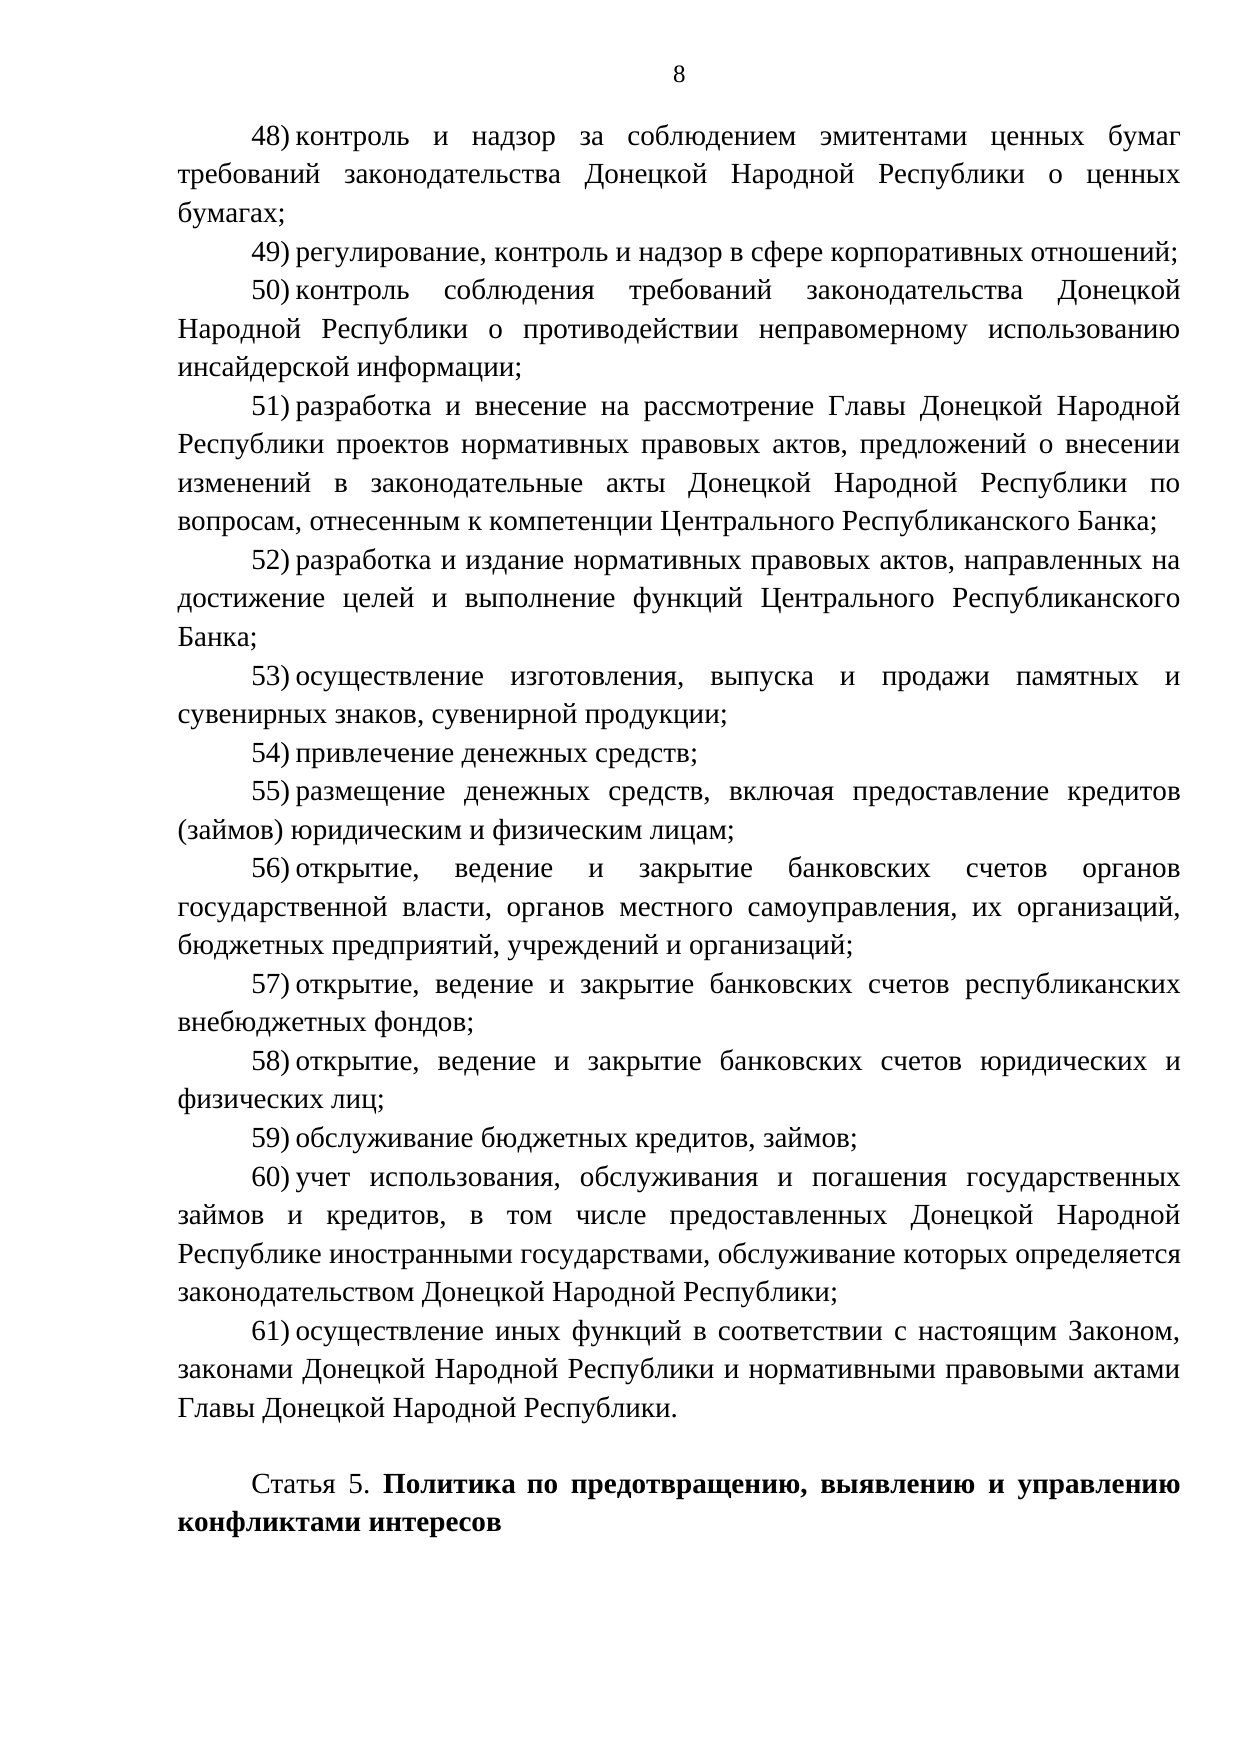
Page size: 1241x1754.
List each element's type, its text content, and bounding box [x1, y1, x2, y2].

list открытие, ведение и закрытие банковских счетов республиканских внебюджетных фондов; [177, 966, 1181, 1038]
list регулирование, контроль и надзор в сфере корпоративных отношений; [177, 234, 1181, 267]
list привлечение денежных средств; [177, 735, 1181, 768]
list контроль соблюдения требований законодательства Донецкой Народной Республики о противодействии неправомерному использованию инсайдерской информации; [177, 272, 1181, 383]
list контроль и надзор за соблюдением эмитентами ценных бумаг требований законодательства Донецкой Народной Республики о ценных бумагах; [177, 118, 1181, 229]
list открытие, ведение и закрытие банковских счетов юридических и физических лиц; [177, 1043, 1181, 1115]
list осуществление изготовления, выпуска и продажи памятных и сувенирных знаков, сувенирной продукции; [177, 658, 1181, 730]
list обслуживание бюджетных кредитов, займов; [177, 1120, 1181, 1154]
list осуществление иных функций в соответствии с настоящим Законом, законами Донецкой Народной Республики и нормативными правовыми актами Главы Донецкой Народной Республики. [177, 1313, 1181, 1423]
list учет использования, обслуживания и погашения государственных займов и кредитов, в том числе предоставленных Донецкой Народной Республике иностранными государствами, обслуживание которых определяется законодательством Донецкой Народной Республики; [177, 1159, 1181, 1308]
list размещение денежных средств, включая предоставление кредитов (займов) юридическим и физическим лицам; [177, 773, 1181, 845]
list разработка и внесение на рассмотрение Главы Донецкой Народной Республики проектов нормативных правовых актов, предложений о внесении изменений в законодательные акты Донецкой Народной Республики по вопросам, отнесенным к компетенции Центрального Республиканского Банка; [177, 388, 1181, 537]
list разработка и издание нормативных правовых актов, направленных на достижение целей и выполнение функций Центрального Республиканского Банка; [177, 542, 1181, 653]
text Статья 5. Политика по предотвращению, выявлению и управлению конфликтами интересов [177, 1466, 1181, 1538]
list открытие, ведение и закрытие банковских счетов органов государственной власти, органов местного самоуправления, их организаций, бюджетных предприятий, учреждений и организаций; [177, 850, 1181, 961]
